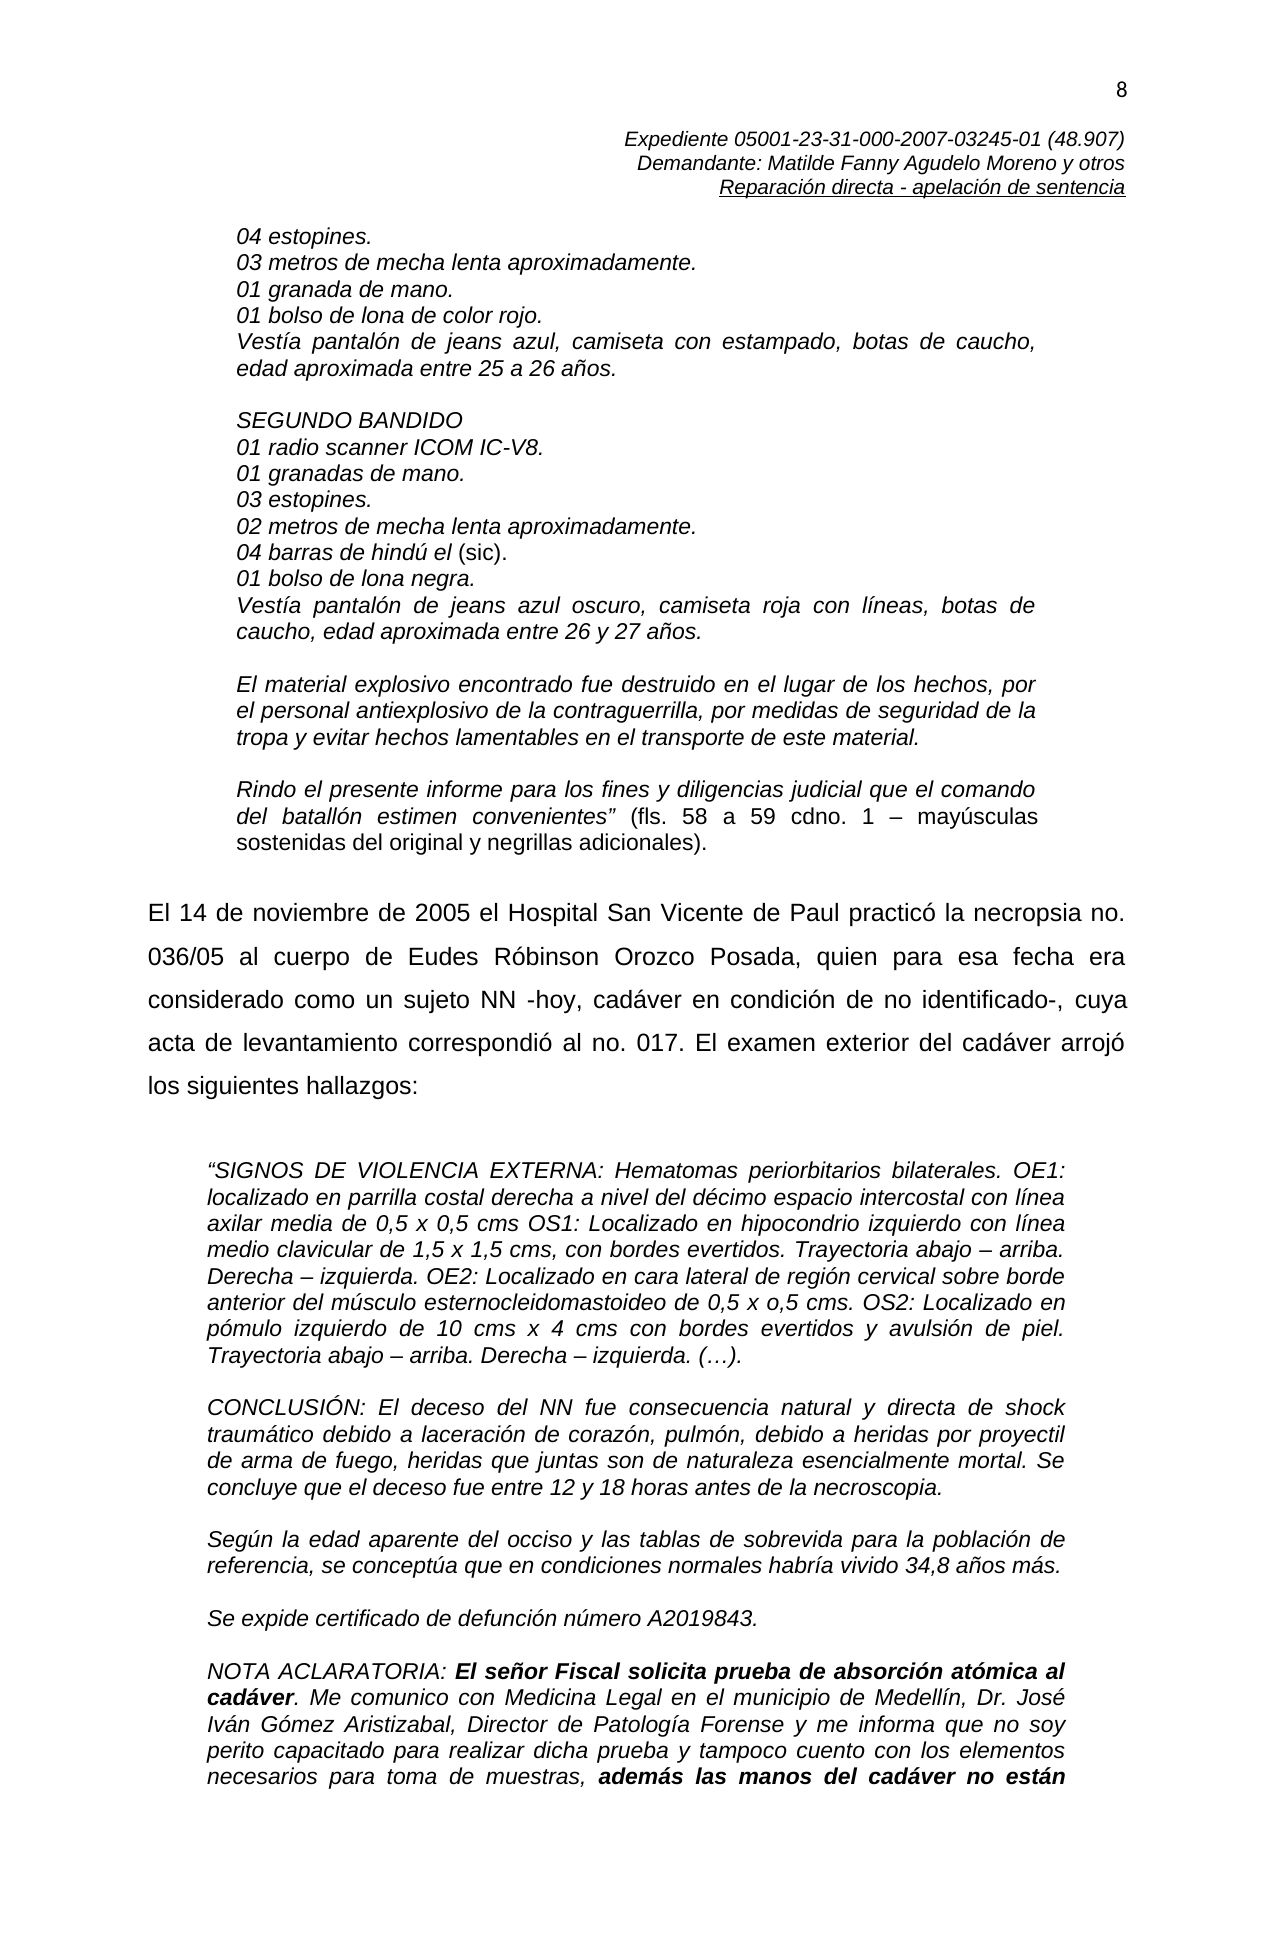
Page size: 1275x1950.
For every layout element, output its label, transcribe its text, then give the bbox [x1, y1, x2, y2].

text 02 metros de mecha lenta aproximadamente. [236, 513, 1039, 539]
text 01 granadas de mano. [236, 460, 1039, 486]
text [207, 1658, 1068, 1790]
text 01 bolso de lona negra. [236, 565, 1039, 592]
text Rindo el presente informe para los fines y diligencias judicial que el comando del batallón estimen convenientes” (fls. 58 a 59 cdno. 1 – mayúsculas sostenidas del original y negrillas adicionales). [236, 776, 1039, 855]
text SEGUNDO BANDIDO [236, 407, 1039, 434]
text 01 granada de mano. [236, 276, 1039, 302]
text El material explosivo encontrado fue destruido en el lugar de los hechos, por el personal antiexplosivo de la contraguerrilla, por medidas de seguridad de la tropa y evitar hechos lamentables en el transporte de este material. [236, 671, 1039, 750]
text 03 metros de mecha lenta aproximadamente. [236, 249, 1039, 276]
text Vestía pantalón de jeans azul, camiseta con estampado, botas de caucho, edad aproximada entre 25 a 26 años. [236, 328, 1039, 381]
text 03 estopines. [236, 486, 1039, 513]
text Según la edad aparente del occiso y las tablas de sobrevida para la población de referencia, se conceptúa que en condiciones normales habría vivido 34,8 años más. [207, 1526, 1068, 1579]
text 01 radio scanner ICOM IC-V8. [236, 434, 1039, 460]
text 01 bolso de lona de color rojo. [236, 302, 1039, 328]
text 04 barras de hindú el (sic). [236, 539, 1039, 565]
text Se expide certificado de defunción número A2019843. [207, 1605, 1068, 1632]
text El 14 de noviembre de 2005 el Hospital San Vicente de Paul practicó la necropsia no. 036/05 al cuerpo de Eudes Róbinson Orozco Posada, quien para esa fecha era considerado como un sujeto NN -hoy, cadáver en condición de no identificado-, cuya acta de levantamiento correspondió al no. 017. El examen exterior del cadáver arrojó los siguientes hallazgos: [148, 898, 1127, 1100]
text “SIGNOS DE VIOLENCIA EXTERNA: Hematomas periorbitarios bilaterales. OE1: localizado en parrilla costal derecha a nivel del décimo espacio intercostal con línea axilar media de 0,5 x 0,5 cms OS1: Localizado en hipocondrio izquierdo con línea medio clavicular de 1,5 x 1,5 cms, con bordes evertidos. Trayectoria abajo – arriba. Derecha – izquierda. OE2: Localizado en cara lateral de región cervical sobre borde anterior del músculo esternocleidomastoideo de 0,5 x o,5 cms. OS2: Localizado en pómulo izquierdo de 10 cms x 4 cms con bordes evertidos y avulsión de piel. Trayectoria abajo – arriba. Derecha – izquierda. (…). [207, 1157, 1068, 1368]
text Vestía pantalón de jeans azul oscuro, camiseta roja con líneas, botas de caucho, edad aproximada entre 26 y 27 años. [236, 592, 1039, 644]
text 04 estopines. [236, 223, 1039, 249]
text CONCLUSIÓN: El deceso del NN fue consecuencia natural y directa de shock traumático debido a laceración de corazón, pulmón, debido a heridas por proyectil de arma de fuego, heridas que juntas son de naturaleza esencialmente mortal. Se concluye que el deceso fue entre 12 y 18 horas antes de la necroscopia. [207, 1394, 1068, 1500]
